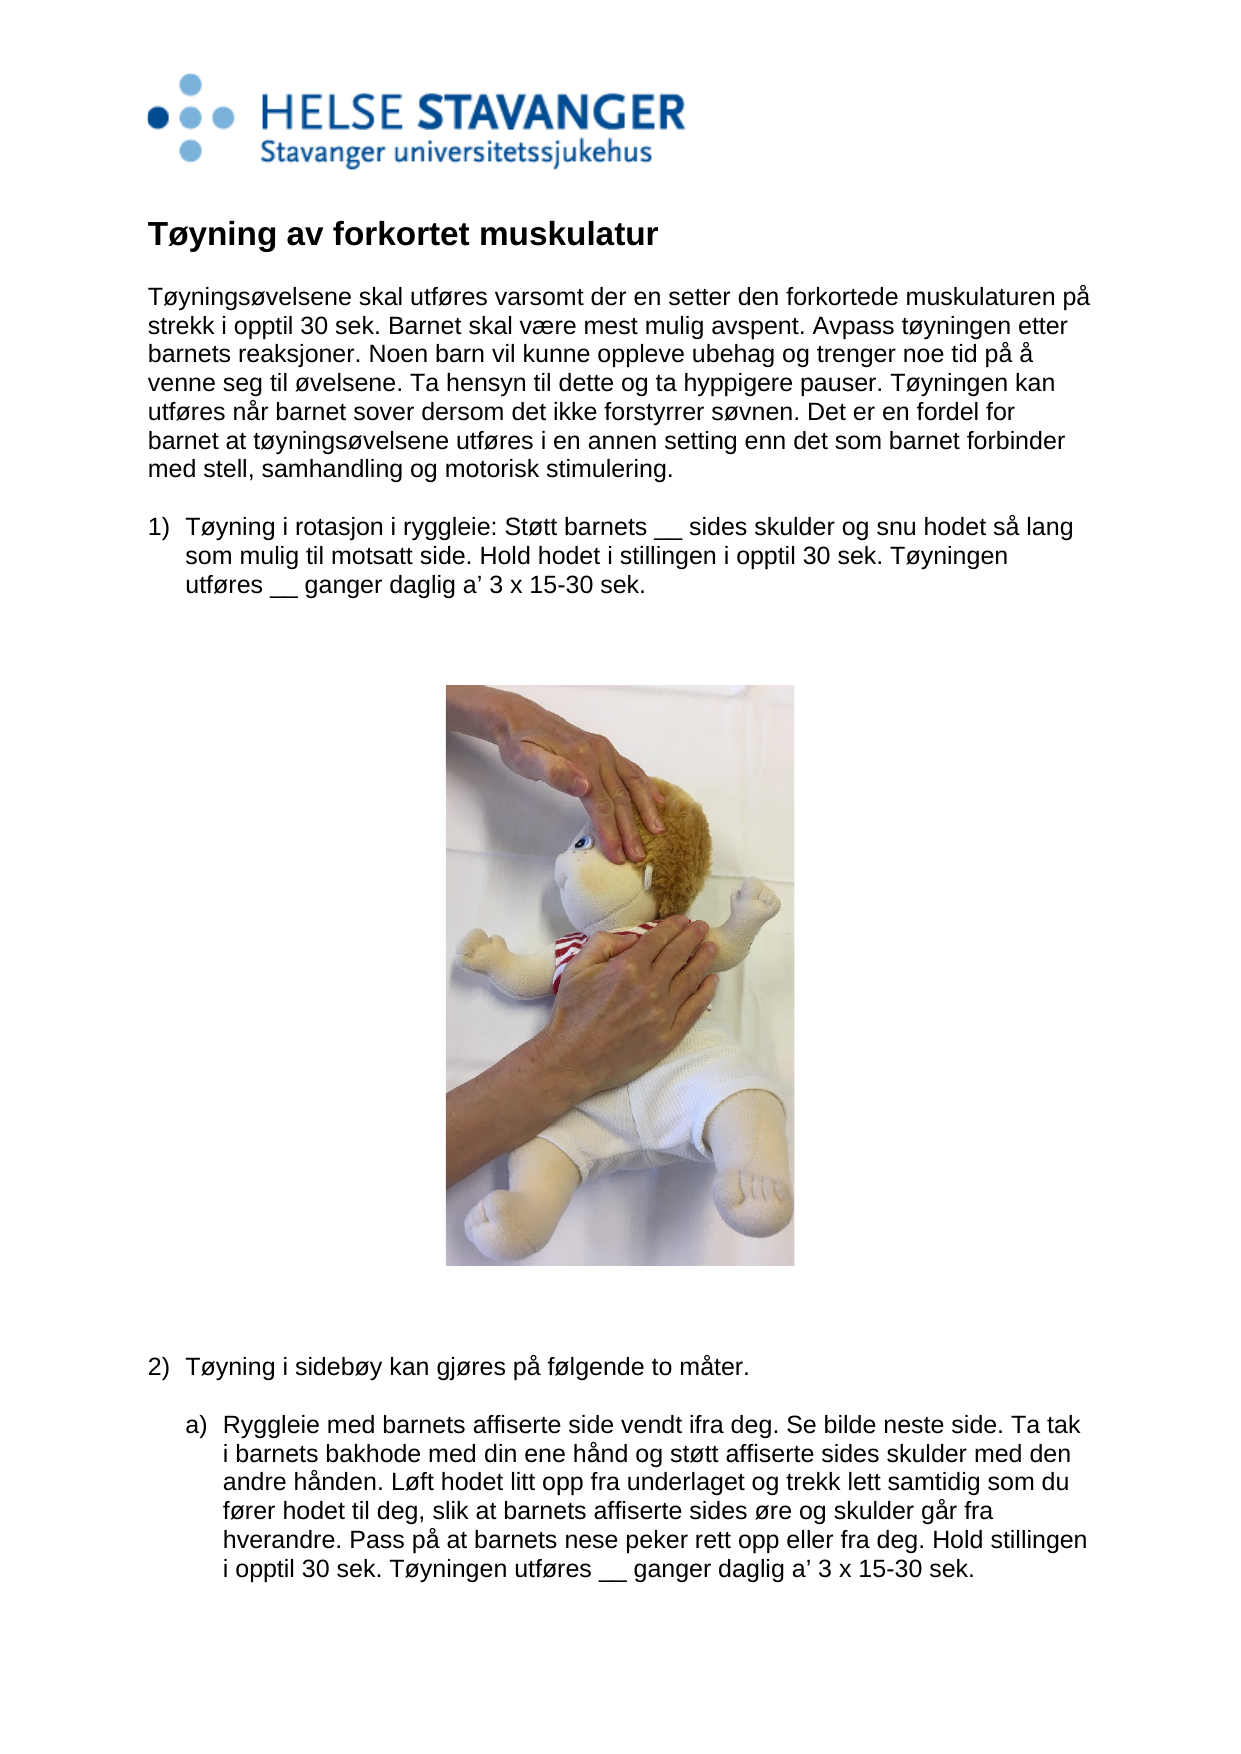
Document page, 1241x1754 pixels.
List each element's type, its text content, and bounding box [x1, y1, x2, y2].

picture [445, 685, 795, 1266]
list Tøyning i sidebøy kan gjøres på følgende to måter. [148, 1352, 1093, 1381]
text Tøyningsøvelsene skal utføres varsomt der en setter den forkortede muskulaturen på strekk i opptil 30 sek. Barnet skal være mest mulig avspent. Avpass tøyningen etter barnets reaksjoner. Noen barn vil kunne oppleve ubehag og trenger noe tid på å venne seg til øvelsene. Ta hensyn til dette og ta hyppigere pauser. Tøyningen kan utføres når barnet sover dersom det ikke forstyrrer søvnen. Det er en fordel for barnet at tøyningsøvelsene utføres i en annen setting enn det som barnet forbinder med stell, samhandling og motorisk stimulering. [148, 282, 1093, 483]
list Tøyning i rotasjon i ryggleie: Støtt barnets __ sides skulder og snu hodet så lang som mulig til motsatt side. Hold hodet i stillingen i opptil 30 sek. Tøyningen utføres __ ganger daglig a’ 3 x 15-30 sek. [148, 512, 1093, 598]
picture [147, 73, 697, 187]
list Ryggleie med barnets affiserte side vendt ifra deg. Se bilde neste side. Ta tak i barnets bakhode med din ene hånd og støtt affiserte sides skulder med den andre hånden. Løft hodet litt opp fra underlaget og trekk lett samtidig som du fører hodet til deg, slik at barnets affiserte sides øre og skulder går fra hverandre. Pass på at barnets nese peker rett opp eller fra deg. Hold stillingen i opptil 30 sek. Tøyningen utføres __ ganger daglig a’ 3 x 15-30 sek. [185, 1410, 1093, 1582]
text Tøyning av forkortet muskulatur [148, 214, 1093, 253]
